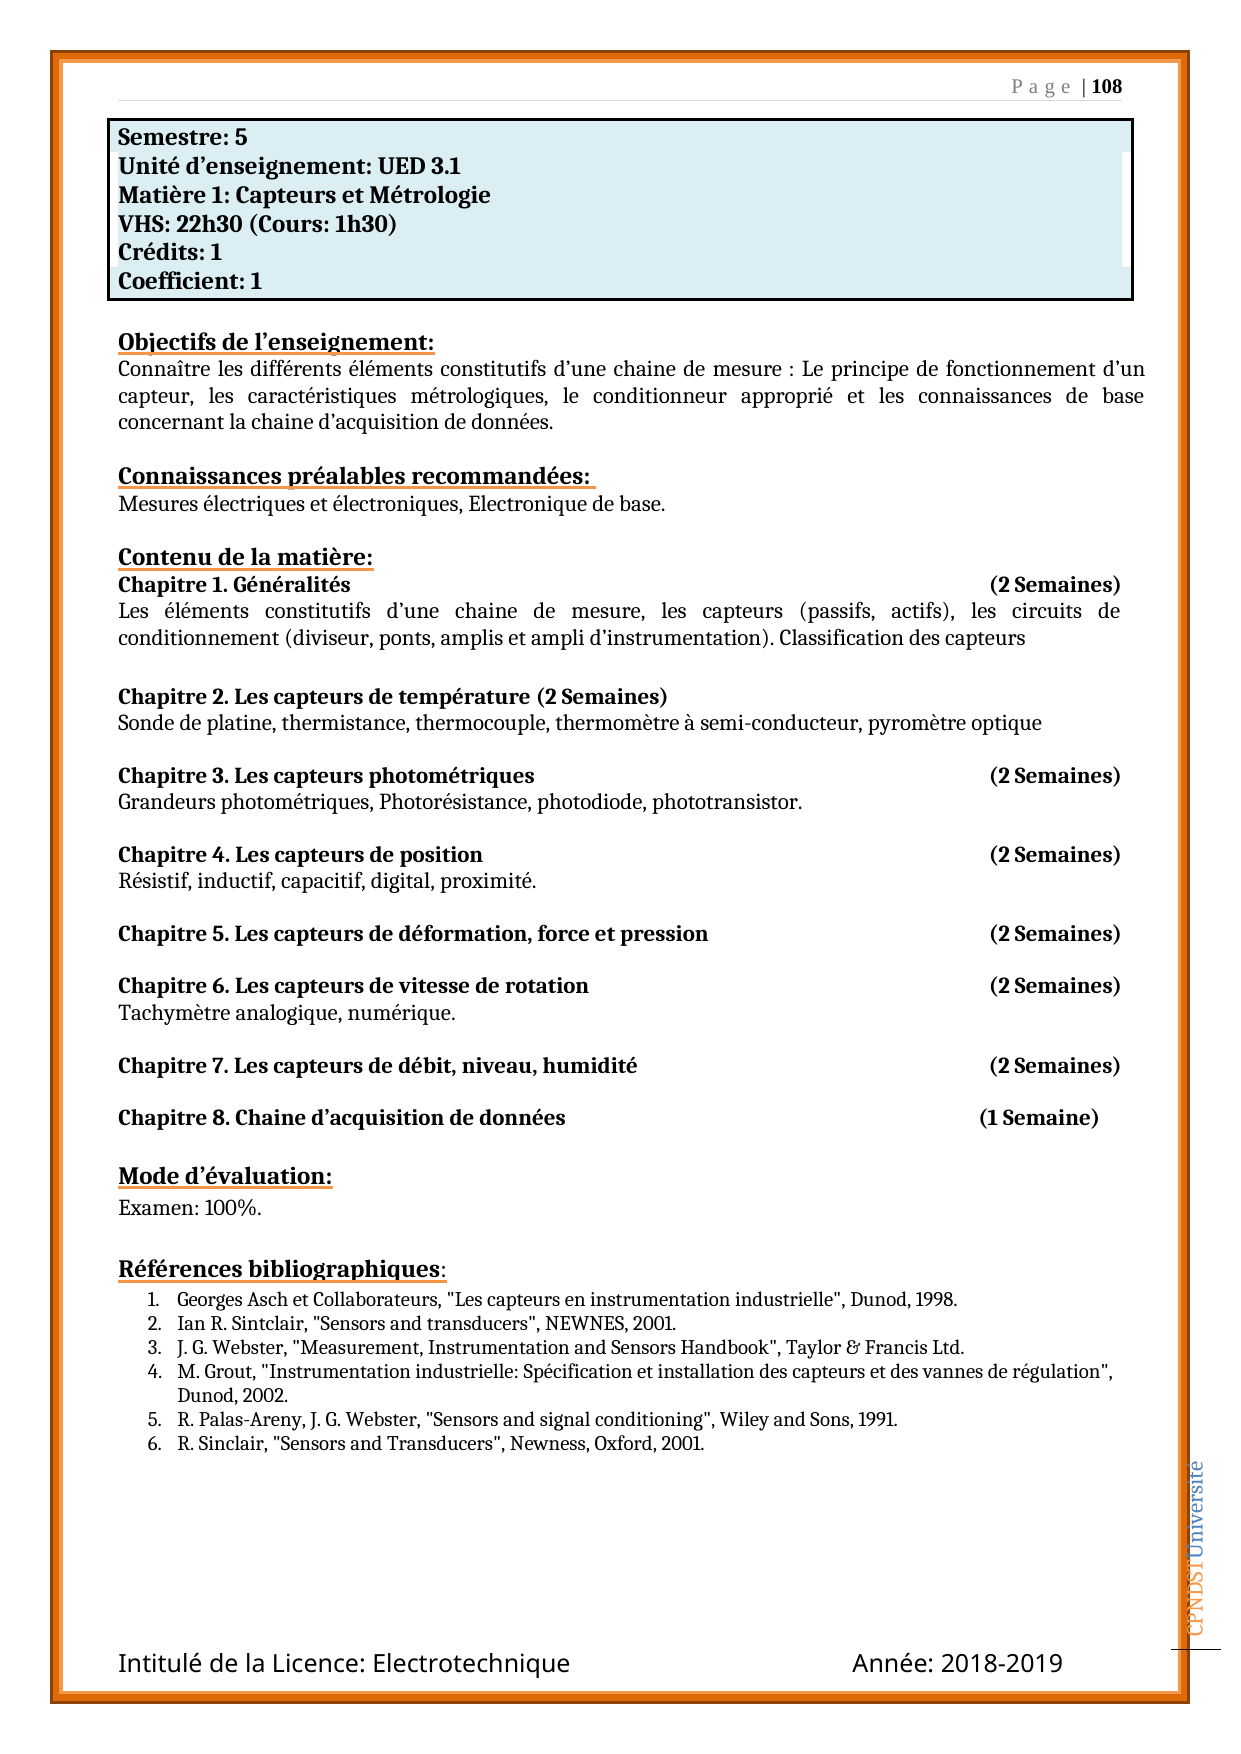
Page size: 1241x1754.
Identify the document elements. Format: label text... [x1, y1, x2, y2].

text Chapitre 5. Les capteurs de déformation, force et pression (2 Semaines) [118, 921, 1122, 947]
text Matière 1: Capteurs et Métrologie [118, 181, 1122, 209]
text Contenu de la matière: [118, 543, 1122, 572]
list R. Sinclair, "Sensors and Transducers", Newness, Oxford, 2001. [148, 1432, 1122, 1456]
text Connaître les différents éléments constitutifs d’une chaine de mesure : Le principe de fonctionnement d’un capteur, les caractéristiques métrologiques, le conditionneur approprié et les connaissances de base concernant la chaine d’acquisition de données. [118, 356, 1146, 435]
text Coefficient: 1 [110, 262, 1131, 298]
text Chapitre 7. Les capteurs de débit, niveau, humidité (2 Semaines) [118, 1052, 1122, 1079]
text Références bibliographiques: [118, 1255, 1122, 1284]
text Objectifs de l’enseignement: [118, 327, 1122, 356]
text Crédits: 1 [118, 238, 1122, 262]
text Chapitre 4. Les capteurs de position (2 Semaines) [118, 842, 1122, 868]
list Mesures électriques et électroniques, Electronique de base. [118, 490, 1122, 517]
text VHS: 22h30 (Cours: 1h30) [118, 209, 1122, 238]
text Connaissances préalables recommandées: [118, 462, 1122, 490]
text Tachymètre analogique, numérique. [118, 1000, 1122, 1026]
text Unité d’enseignement: UED 3.1 [118, 152, 1122, 181]
text Examen: 100%. [118, 1195, 1122, 1221]
text Chapitre 3. Les capteurs photométriques (2 Semaines) [118, 762, 1122, 789]
text Chapitre 6. Les capteurs de vitesse de rotation (2 Semaines) [118, 973, 1122, 1000]
text Semestre: 5 [110, 121, 1131, 152]
text Sonde de platine, thermistance, thermocouple, thermomètre à semi-conducteur, pyromètre optique [118, 710, 1122, 736]
list Ian R. Sintclair, "Sensors and transducers", NEWNES, 2001. [148, 1312, 1122, 1336]
text Résistif, inductif, capacitif, digital, proximité. [118, 868, 1122, 894]
list Georges Asch et Collaborateurs, "Les capteurs en instrumentation industrielle", Dunod, 1998. [148, 1288, 1122, 1312]
text Mode d’évaluation: [118, 1162, 1122, 1190]
text Les éléments constitutifs d’une chaine de mesure, les capteurs (passifs, actifs), les circuits de conditionnement (diviseur, ponts, amplis et ampli d’instrumentation). Classification des capteurs [118, 598, 1122, 651]
text Chapitre 2. Les capteurs de température (2 Semaines) [118, 683, 1122, 710]
list M. Grout, "Instrumentation industrielle: Spécification et installation des capteurs et des vannes de régulation", Dunod, 2002. [148, 1360, 1122, 1408]
text Grandeurs photométriques, Photorésistance, photodiode, phototransistor. [118, 789, 1122, 815]
text Chapitre 1. Généralités (2 Semaines) [118, 572, 1122, 598]
list R. Palas-Areny, J. G. Webster, "Sensors and signal conditioning", Wiley and Sons, 1991. [148, 1408, 1122, 1432]
text Chapitre 8. Chaine d’acquisition de données (1 Semaine) [118, 1105, 1122, 1131]
list J. G. Webster, "Measurement, Instrumentation and Sensors Handbook", Taylor & Francis Ltd. [148, 1336, 1122, 1360]
